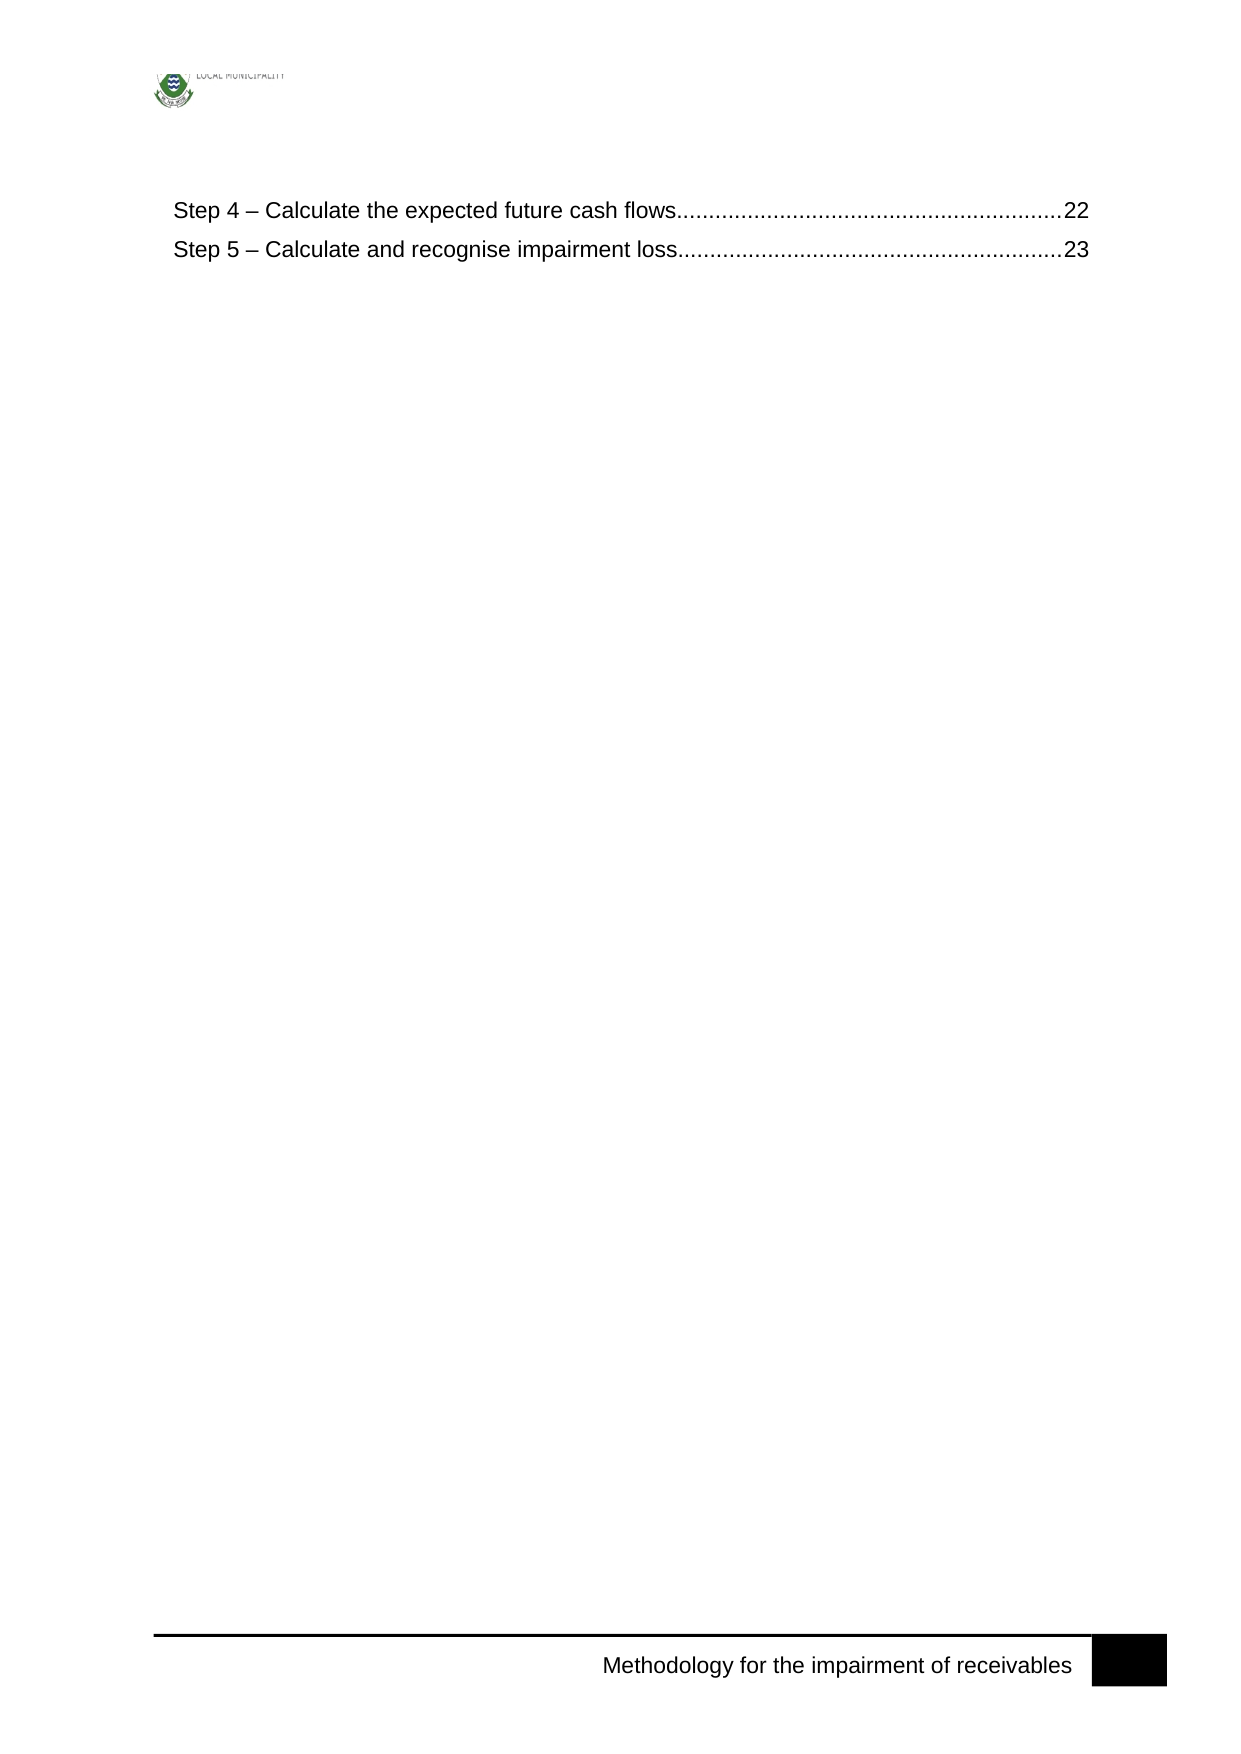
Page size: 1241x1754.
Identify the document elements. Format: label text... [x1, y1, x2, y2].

text Step 5 – Calculate and recognise impairment loss 23 [173, 236, 1176, 262]
picture [141, 74, 298, 126]
text Step 4 – Calculate the expected future cash flows 22 [173, 198, 1176, 224]
